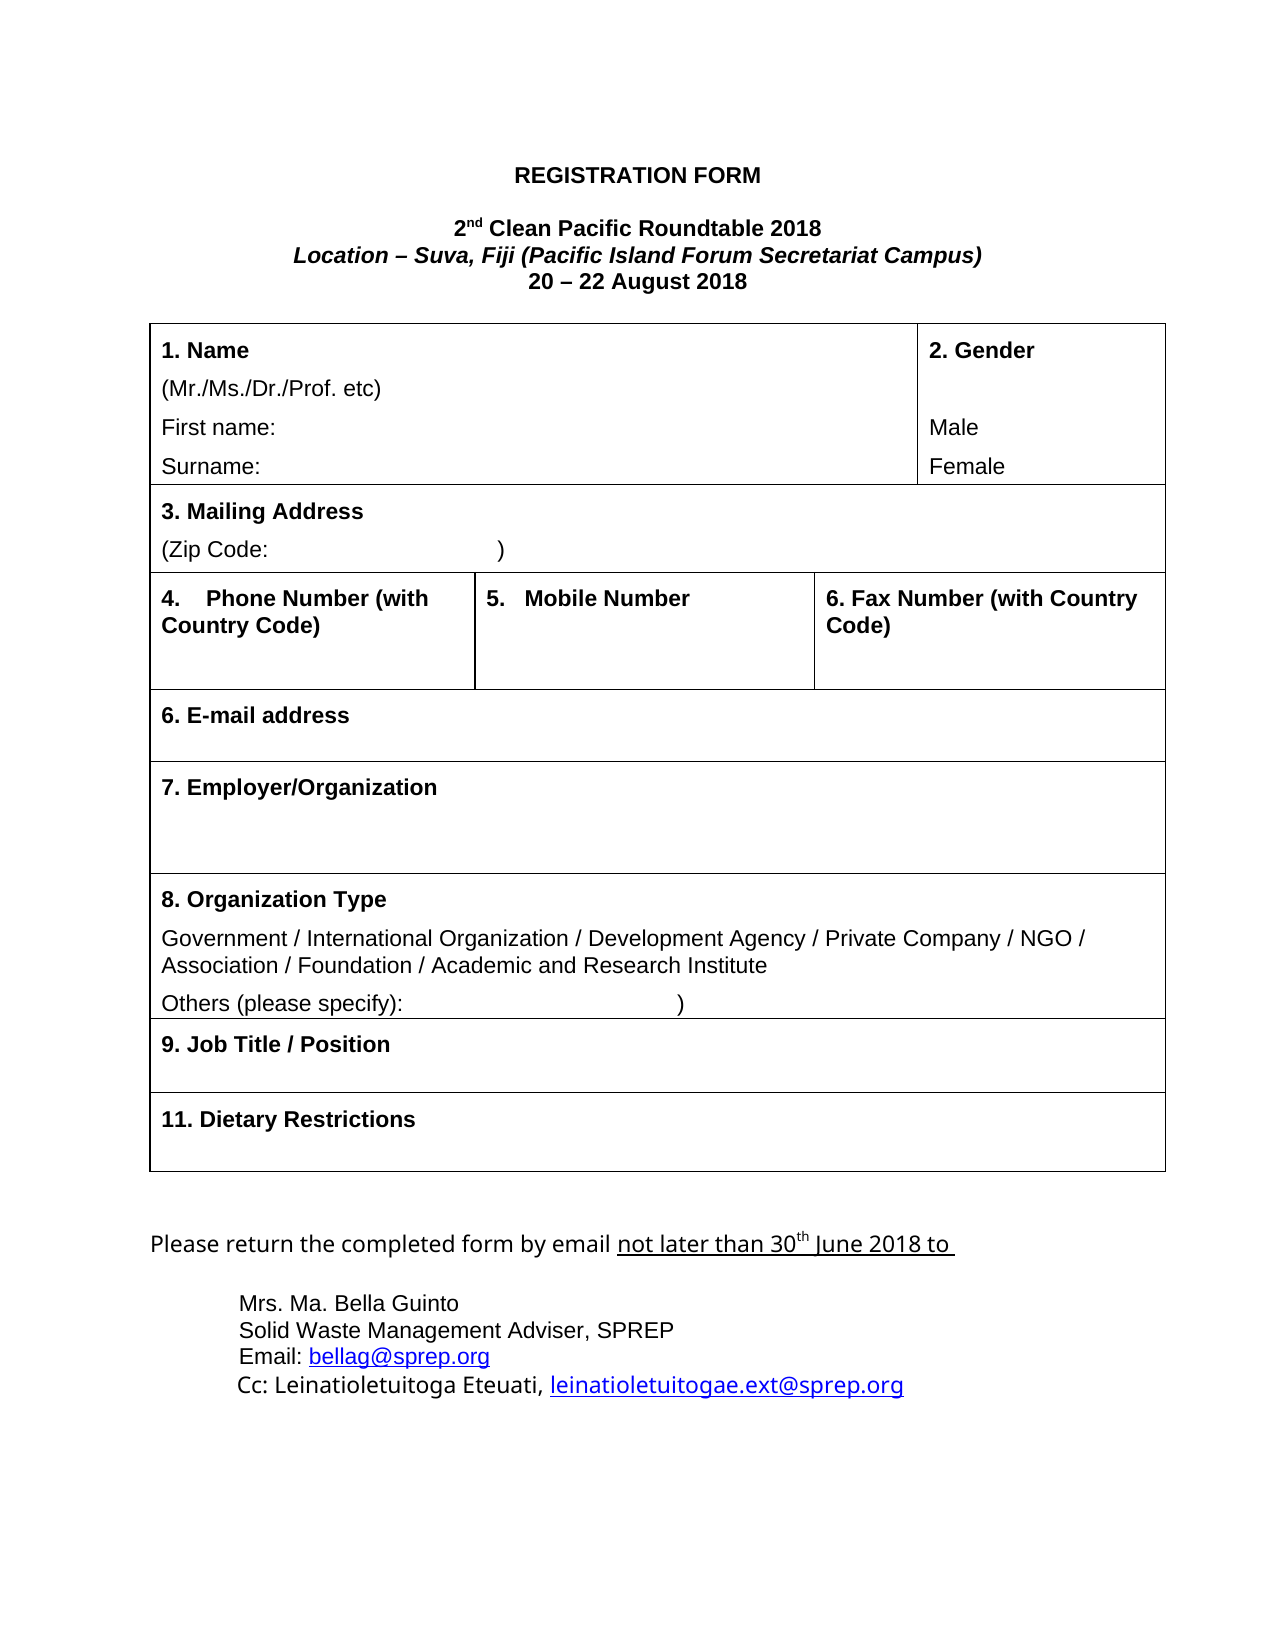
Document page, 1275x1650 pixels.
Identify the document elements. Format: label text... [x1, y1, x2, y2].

table_header 1. e (Mr./Ms./Dr./Prof. etc) First name: Surname: [151, 324, 917, 484]
table_cell 4. Phone Number (with Country Code) [151, 573, 474, 689]
text Cc: Leinatioletuitoga Eteuati, leinatioletuitogae.ext@sprep.org [219, 1369, 1125, 1401]
table_cell 11. Dietary Restrictions [151, 1093, 1165, 1171]
text Location – Suva, Fiji (Pacific Island Forum Secretariat Campus) [150, 242, 1125, 268]
table_cell 8. Organization Type Government / International Organization / Development Agency / Private Company / NGO / Association / Foundation / Academic and Research Institute Others (please specify): ) [151, 874, 1165, 1018]
text 2nd Clean Pacific Roundtable 2018 [150, 215, 1125, 242]
table_cell 7. Employer/Organization [151, 762, 1165, 873]
text Mrs. Ma. Bella Guinto [239, 1290, 1125, 1317]
table_cell 3. Mailing Address (Zip Code: ) [151, 485, 1165, 572]
text Please return the completed form by email not later than 30th June 2018 to [150, 1228, 1125, 1259]
table_cell 9. Job Title / Position [151, 1019, 1165, 1092]
table_cell 5. Mobile Number [476, 573, 814, 689]
text Email: bellag@sprep.org [219, 1343, 1125, 1369]
table_cell 6. E-mail address [151, 690, 1165, 761]
text 20 – 22 August 2018 [150, 268, 1125, 294]
table_cell 6. Fax Number (with Country Code) [815, 573, 1165, 689]
subtitle REGISTRATION FORM [150, 162, 1125, 189]
table_header 2. Gender Male Female [918, 324, 1165, 484]
text Solid Waste Management Adviser, SPREP [239, 1317, 1125, 1343]
